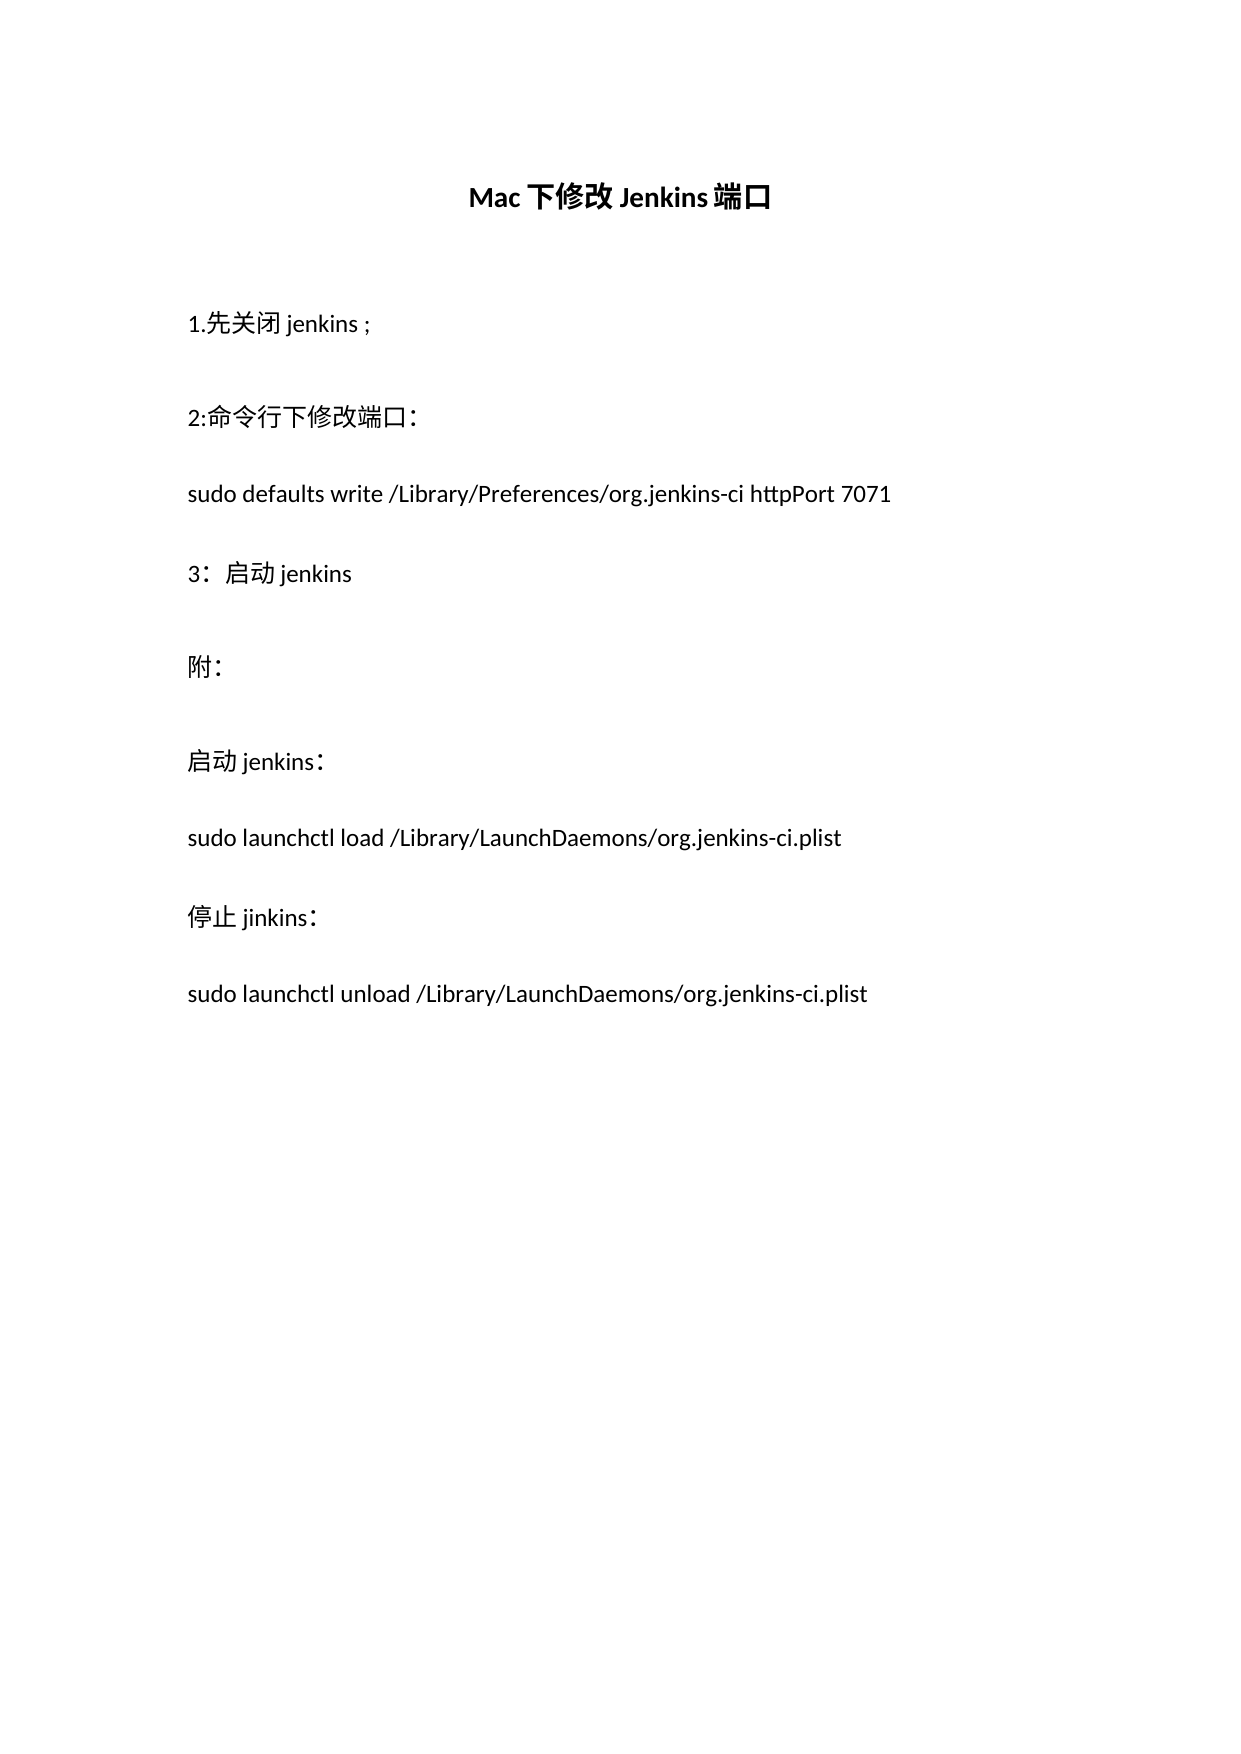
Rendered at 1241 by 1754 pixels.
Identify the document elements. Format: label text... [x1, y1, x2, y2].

text 3：启动jenkins [187, 539, 1053, 604]
text sudo launchctl load /Library/LaunchDaemons/org.jenkins-ci.plist [187, 821, 1053, 854]
text 2:命令行下修改端口： [187, 383, 1053, 448]
text Mac下修改Jenkins端口 [187, 162, 1053, 227]
text 启动jenkins： [187, 727, 1053, 792]
text 停止jinkins： [187, 883, 1053, 948]
text 附： [187, 633, 1053, 698]
text 1.先关闭jenkins ; [187, 289, 1053, 354]
text sudo defaults write /Library/Preferences/org.jenkins-ci httpPort 7071 [187, 477, 1053, 509]
text sudo launchctl unload /Library/LaunchDaemons/org.jenkins-ci.plist [187, 977, 1053, 1009]
